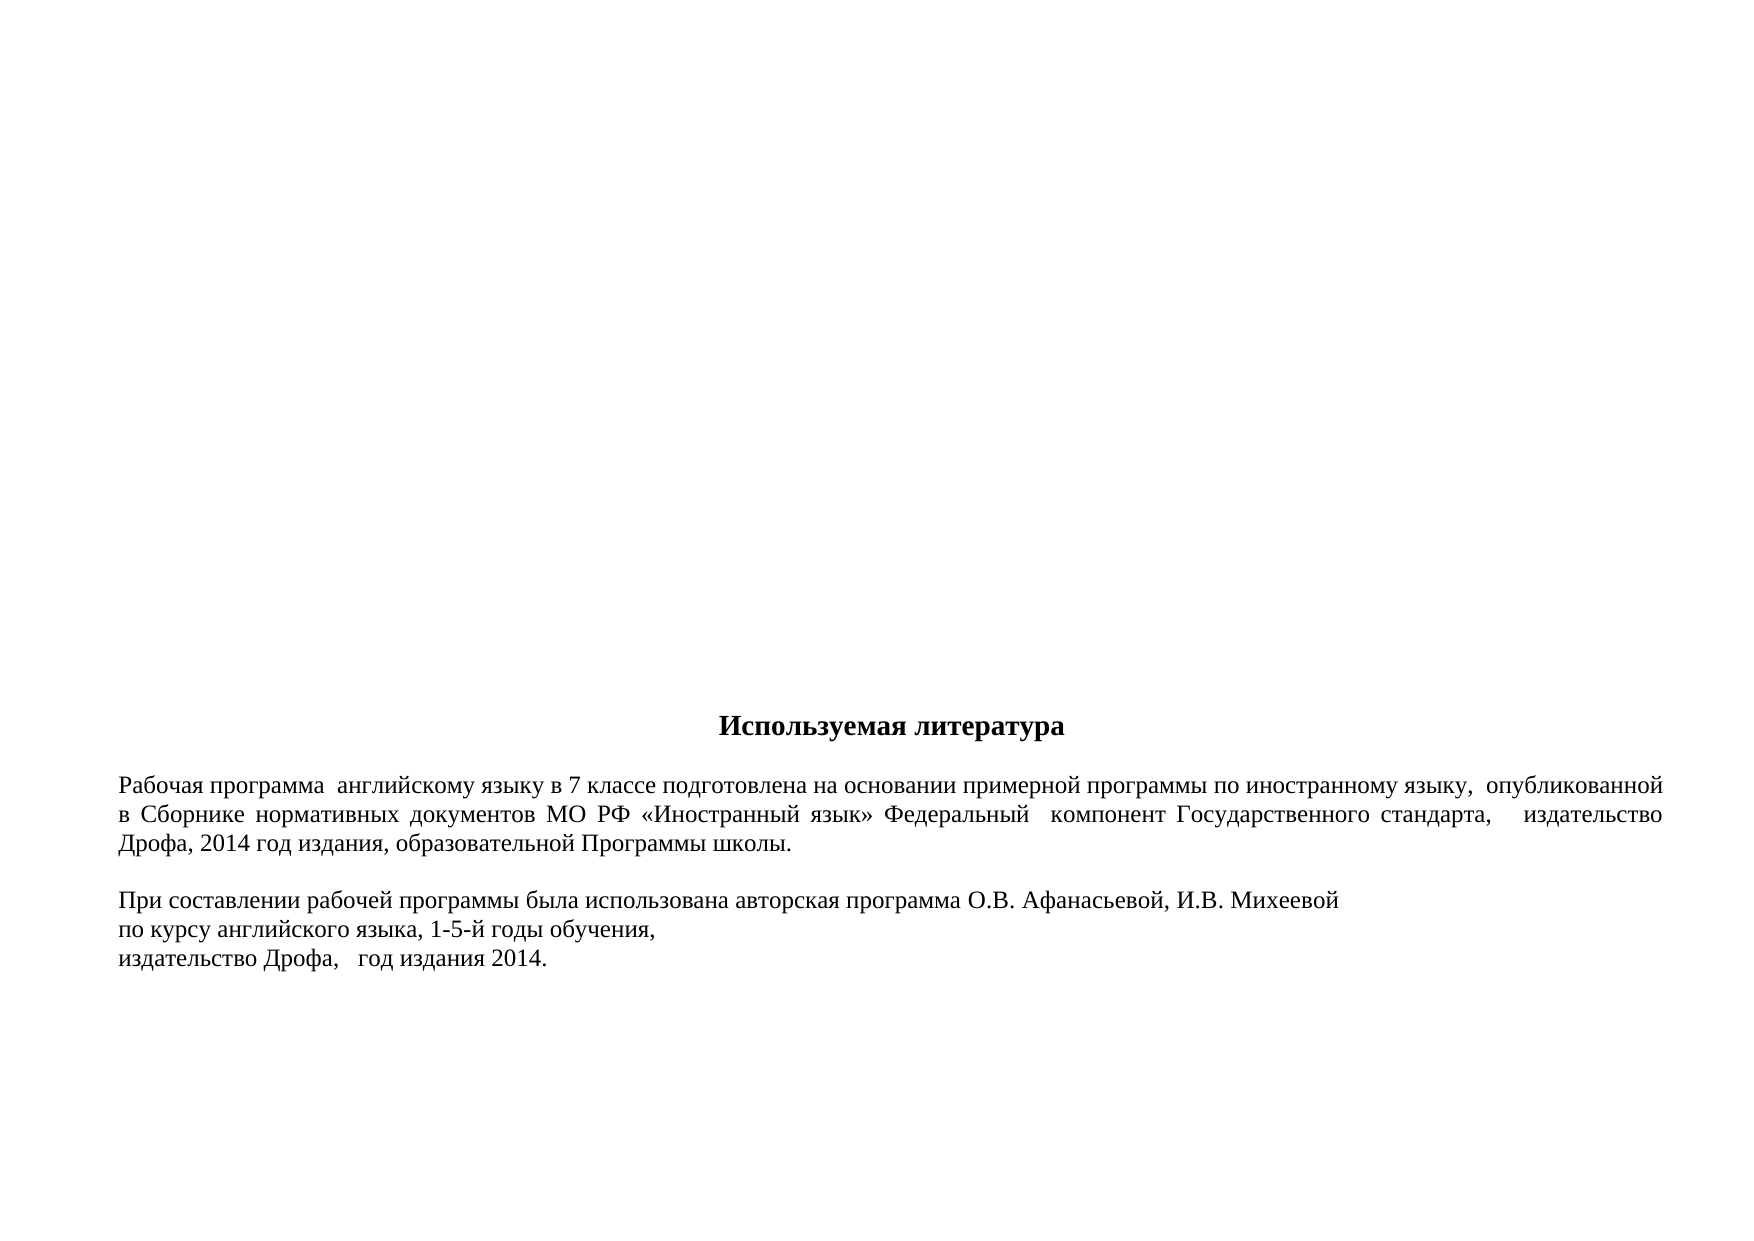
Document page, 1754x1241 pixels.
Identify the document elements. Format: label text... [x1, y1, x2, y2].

text Рабочая программа английскому языку в 7 классе подготовлена на основании примерной программы по иностранному языку, опубликованной в Сборнике нормативных документов МО РФ «Иностранный язык» Федеральный компонент Государственного стандарта, издательство Дрофа, 2014 год издания, образовательной Программы школы. [118, 771, 1665, 857]
text При составлении рабочей программы была использована авторская программа О.В. Афанасьевой, И.В. Михеевой [118, 886, 1665, 914]
text по курсу английского языка, 1-5-й годы обучения, [118, 914, 1665, 943]
text издательство Дрофа, год издания 2014. [118, 943, 1665, 972]
text Используемая литература [118, 708, 1665, 742]
